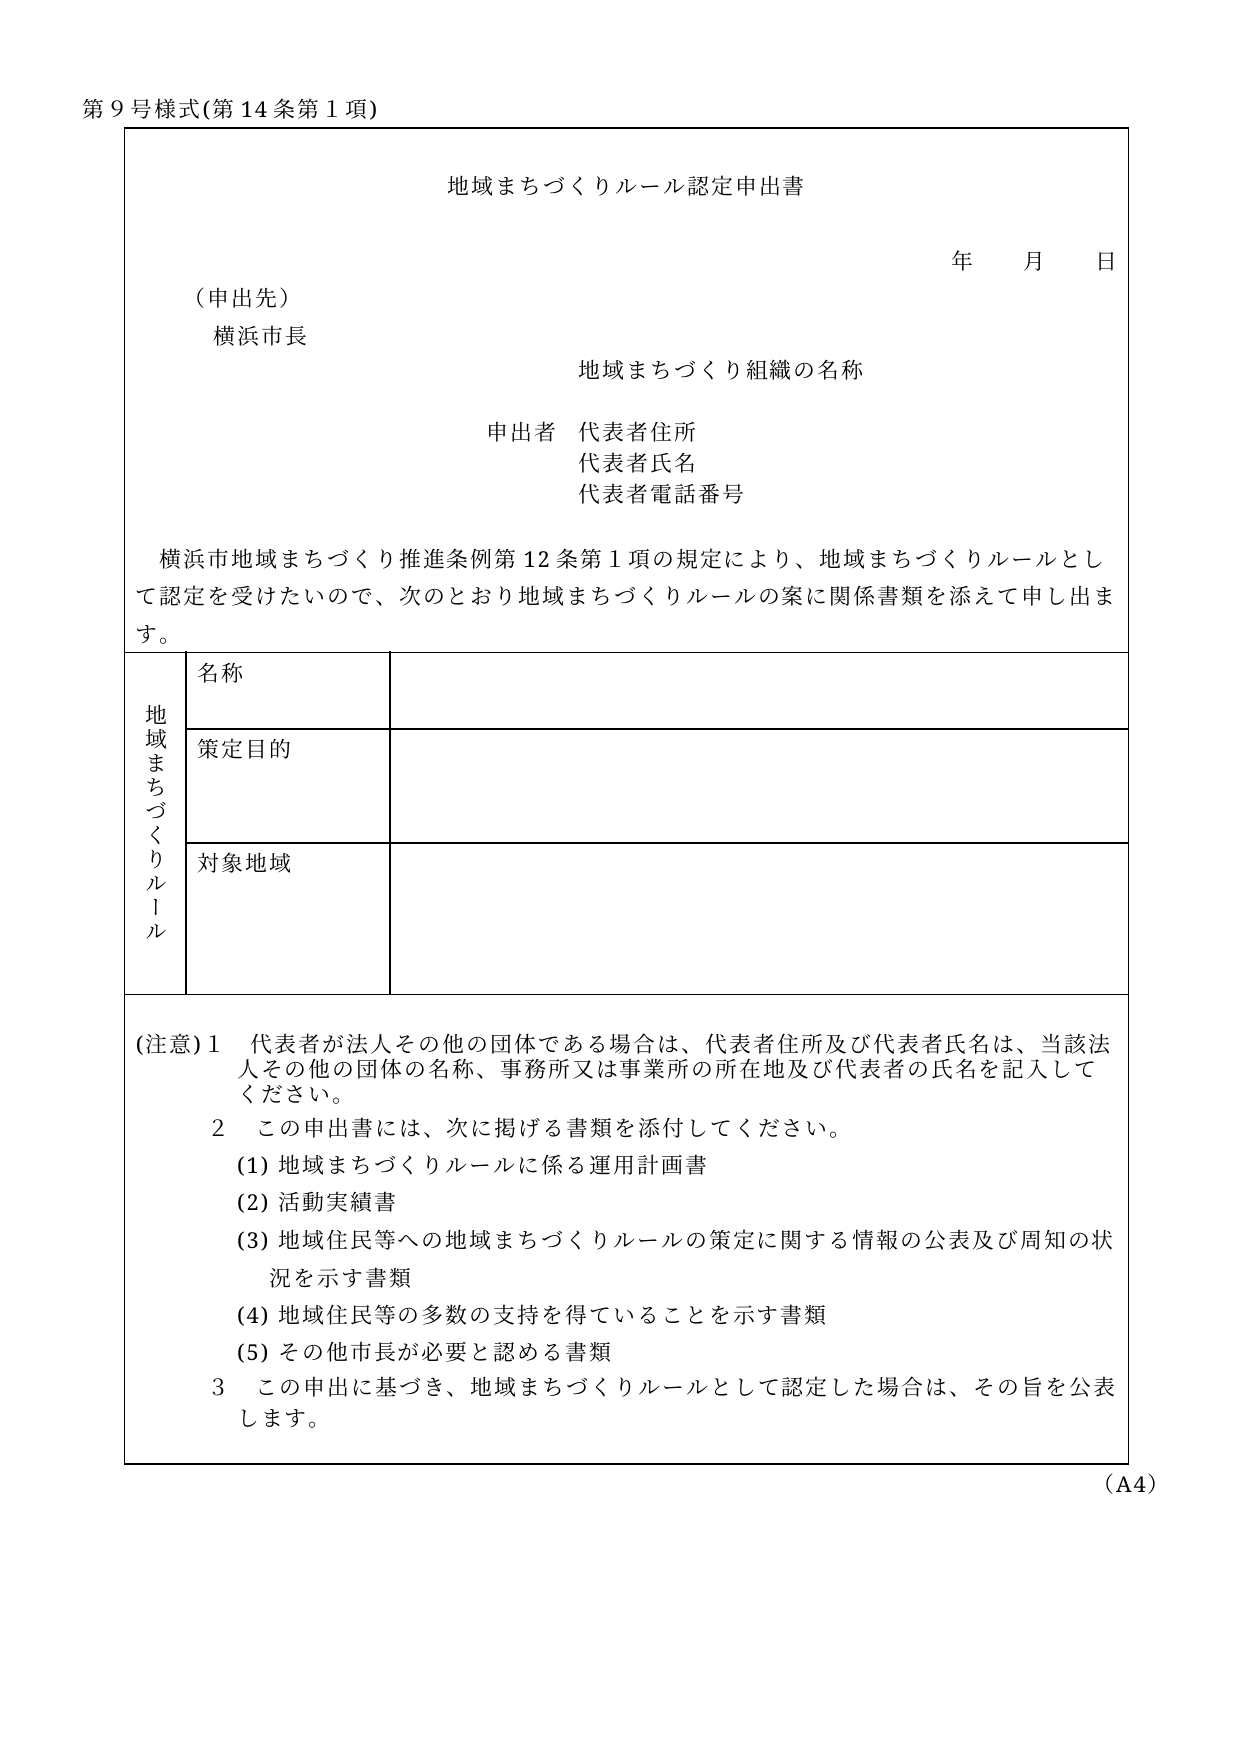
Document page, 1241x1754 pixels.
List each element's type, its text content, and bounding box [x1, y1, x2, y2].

table_cell 申出者 [125, 354, 567, 509]
table_cell 名称 [187, 653, 389, 728]
table_cell [391, 844, 1128, 994]
table_cell 地域まちづくり組織の名称 代表者住所 代表者氏名 代表者電話番号 [567, 354, 1128, 509]
table_cell 対象地域 [187, 844, 389, 994]
table_cell (注意)１ 代表者が法人その他の団体である場合は、代表者住所及び代表者氏名は、当該法人その他の団体の名称、事務所又は事業所の所在地及び代表者の氏名を記入してください。 ２ この申出書には、次に掲げる書類を添付してください。 (1) 地域まちづくりルールに係る運用計画書 (2) 活動実績書 (3) 地域住民等への地域まちづくりルールの策定に関する情報の公表及び周知の状況を示す書類 (4) 地域住民等の多数の支持を得ていることを示す書類 (5) その他市長が必要と認める書類 ３ この申出に基づき、地域まちづくりルールとして認定した場合は、その旨を公表します。 [125, 995, 1128, 1463]
text （A4） [61, 1464, 1169, 1502]
table_header 地域まちづくりルール認定申出書 年 月 日 （申出先） 横浜市長 [125, 129, 1128, 353]
table_cell 横浜市地域まちづくり推進条例第12条第１項の規定により、地域まちづくりルールとして認定を受けたいので、次のとおり地域まちづくりルールの案に関係書類を添えて申し出ます。 [125, 509, 1128, 651]
table_cell 地域まちづくりルール [125, 653, 185, 994]
table_cell [391, 653, 1128, 728]
table_cell 策定目的 [187, 730, 389, 842]
table_cell [391, 730, 1128, 842]
text 第９号様式(第14条第１項) [83, 89, 1169, 127]
